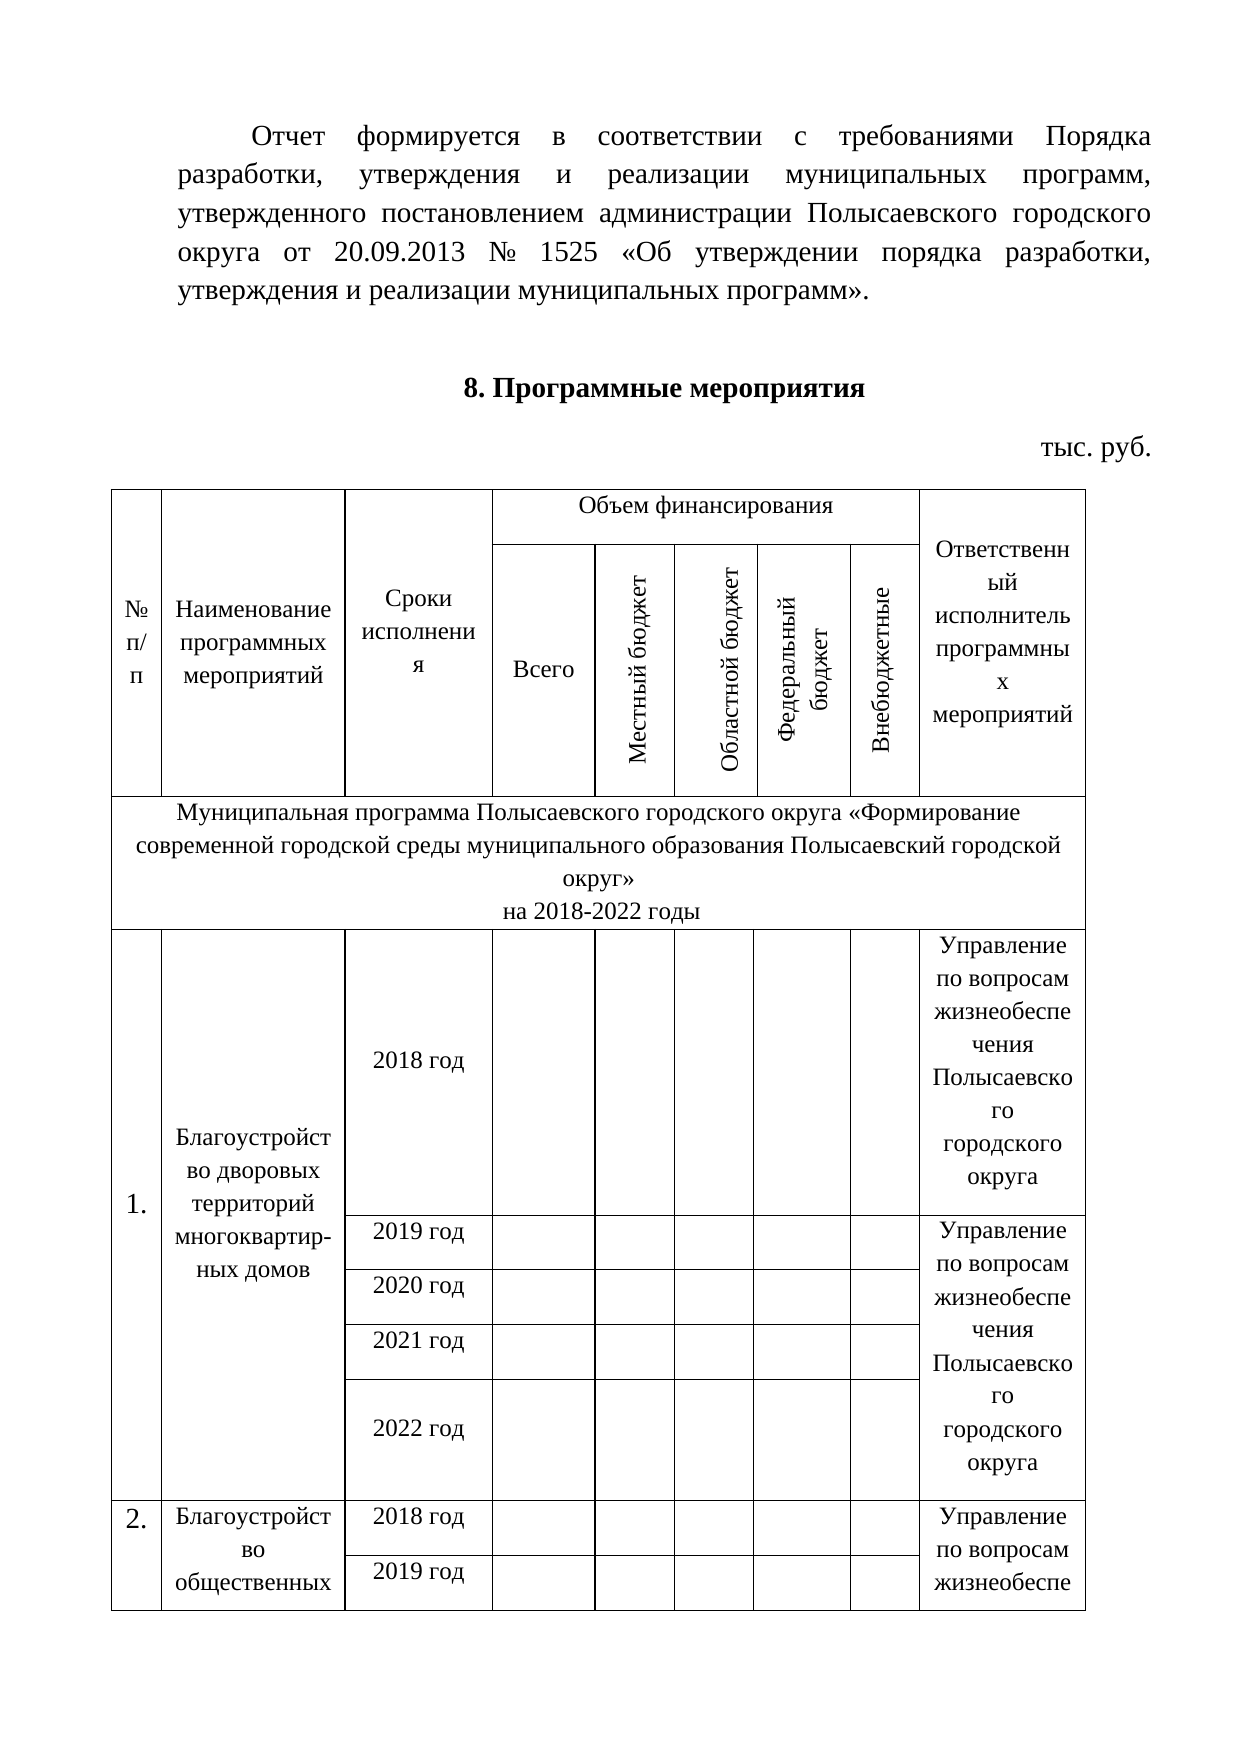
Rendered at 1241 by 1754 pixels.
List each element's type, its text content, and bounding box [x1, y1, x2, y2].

table_header Ответственный исполнитель программных мероприятий [920, 490, 1085, 796]
table_cell Управление по вопросам жизнеобеспечения Полысаевского городского округа [920, 930, 1085, 1214]
text Отчет формируется в соответствии с требованиями Порядка разработки, утверждения и реализации муниципальных программ, утвержденного постановлением администрации Полысаевского городского округа от 20.09.2013 № 1525 «Об утверждении порядка разработки, утверждения и реализации муниципальных программ». [177, 118, 1152, 306]
table_cell [596, 1325, 674, 1379]
table_cell 2. [112, 1501, 161, 1610]
table_cell [596, 1380, 674, 1500]
table_cell [754, 1216, 850, 1269]
table_cell [493, 1270, 594, 1324]
text тыс. руб. [177, 429, 1152, 463]
table_cell [493, 1325, 594, 1379]
table_cell Всего [493, 545, 594, 796]
table_cell Областной бюджет [675, 545, 757, 796]
table_cell [596, 1270, 674, 1324]
table_cell Местный бюджет [596, 545, 674, 796]
table_cell [851, 930, 919, 1214]
table_cell [675, 1380, 753, 1500]
table_cell [596, 930, 674, 1214]
table_cell Муниципальная программа Полысаевского городского округа «Формирование современной городской среды муниципального образования Полысаевский городской округ» на 2018-2022 годы [112, 797, 1085, 929]
table_cell 2022 год [346, 1380, 492, 1500]
table_cell 2019 год [346, 1556, 492, 1610]
table_cell 2019 год [346, 1216, 492, 1269]
table_header № п/п [112, 490, 161, 796]
table_cell [851, 1380, 919, 1500]
table_cell [493, 1216, 594, 1269]
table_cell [920, 1216, 1085, 1500]
table_cell Благоустройство общественных территорий [162, 1501, 344, 1610]
table_cell [596, 1216, 674, 1269]
table_cell [754, 1501, 850, 1555]
table_cell [675, 1556, 753, 1610]
table_cell [493, 1380, 594, 1500]
table_cell [851, 1556, 919, 1610]
table_cell [493, 930, 594, 1214]
table_cell [754, 1380, 850, 1500]
table_cell 2018 год [346, 930, 492, 1214]
table_cell [851, 1325, 919, 1379]
table_cell 1. [112, 930, 161, 1500]
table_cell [920, 1501, 1085, 1610]
table_cell [754, 930, 850, 1214]
text 8. Программные мероприятия [177, 370, 1152, 404]
table_cell [754, 1270, 850, 1324]
table_cell [596, 1501, 674, 1555]
table_cell Внебюджетные источники [851, 545, 919, 796]
table_cell [493, 1556, 594, 1610]
table_cell [596, 1556, 674, 1610]
table_cell 2020 год [346, 1270, 492, 1324]
table_header Объем финансирования [493, 490, 919, 543]
table_cell [851, 1501, 919, 1555]
table_cell [754, 1556, 850, 1610]
table_cell [493, 1501, 594, 1555]
table_cell [851, 1270, 919, 1324]
table_cell Благоустройство дворовых территорий многоквартир-ных домов [162, 930, 344, 1500]
table_cell [675, 1270, 753, 1324]
table_cell [675, 1325, 753, 1379]
table_cell Федеральный бюджет [758, 545, 850, 796]
table_cell [675, 1216, 753, 1269]
table_cell [675, 930, 753, 1214]
table_header Сроки исполнения [346, 490, 492, 796]
table_cell [754, 1325, 850, 1379]
table_cell 2021 год [346, 1325, 492, 1379]
table_cell [851, 1216, 919, 1269]
table_cell 2018 год [346, 1501, 492, 1555]
table_cell [675, 1501, 753, 1555]
table_header Наименование программных мероприятий [162, 490, 344, 796]
